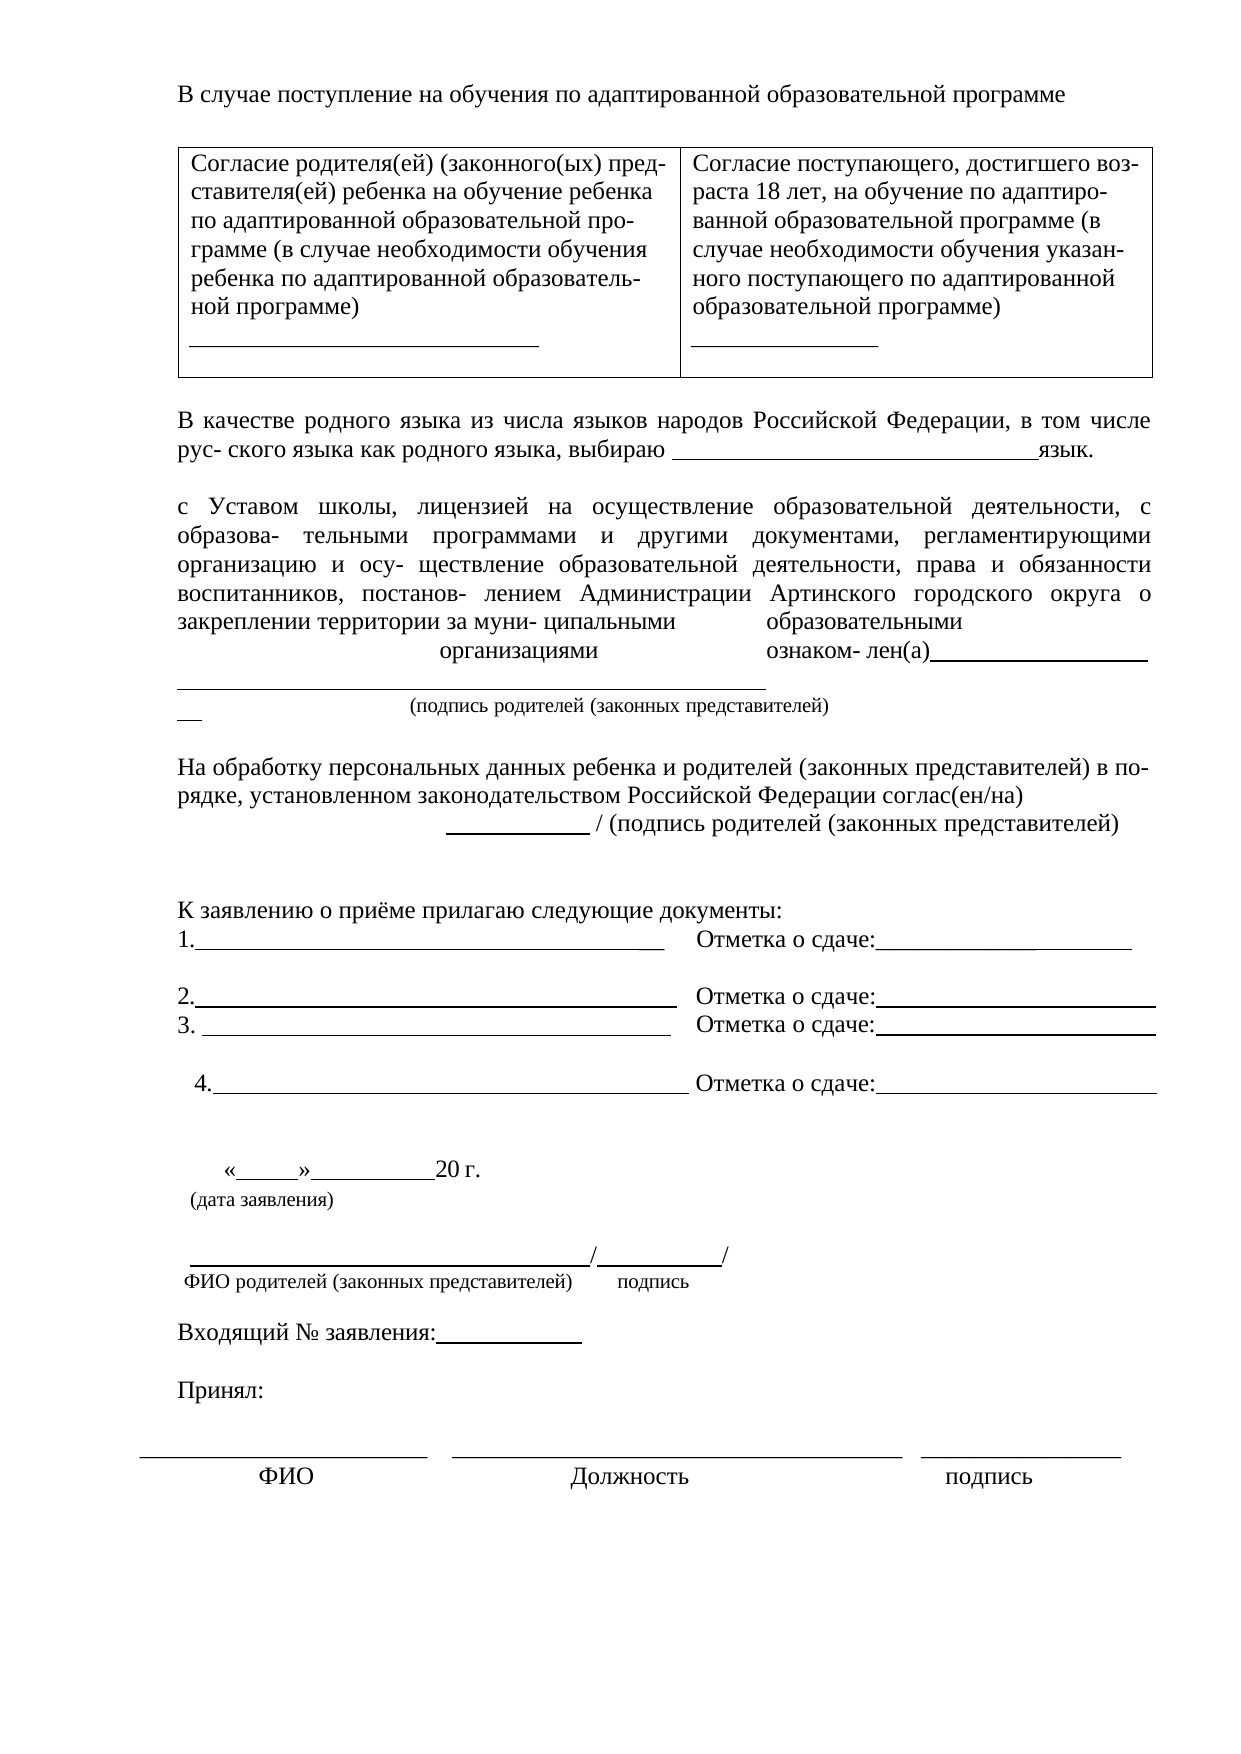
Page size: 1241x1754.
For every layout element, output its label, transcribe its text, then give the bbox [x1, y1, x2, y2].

text _____/ / [190, 1240, 1228, 1269]
text / (подпись родителей (законных представителей) [446, 809, 1228, 838]
text с Уставом школы, лицензией на осуществление образовательной деятельности, с образова- тельными программами и другими документами, регламентирующими организацию и осу- ществление образовательной деятельности, права и обязанности воспитанников, постанов- лением Администрации Артинского городского округа о закреплении территории за муни- ципальными образовательными организациями ознаком- лен(а) [177, 491, 1152, 693]
text 4. Отметка о сдаче: [177, 1068, 1228, 1096]
text В качестве родного языка из числа языков народов Российской Федерации, в том числе рус- ского языка как родного языка, выбираю язык. [177, 406, 1151, 462]
text 1. __ Отметка о сдаче:_____________ [177, 924, 1228, 953]
text На обработку персональных данных ребенка и родителей (законных представителей) в по- рядке, установленном законодательством Российской Федерации соглас(ен/на) [177, 752, 1208, 809]
text 3. [177, 1010, 676, 1039]
table_header Согласие поступающего, достигшего воз- раста 18 лет, на обучение по адаптиро- ванной образовательной программе (в случае необходимости обучения указан- ного поступающего по адаптированной образовательной программе) [681, 148, 1152, 377]
text К заявлению о приёме прилагаю следующие документы: [177, 895, 1228, 924]
text _______________________ ____________________________________ ________________ [139, 1432, 1228, 1461]
text Входящий № заявления: [177, 1317, 1228, 1346]
text В случае поступление на обучения по адаптированной образовательной программе [177, 79, 1228, 108]
text Принял: [177, 1375, 1228, 1404]
table_header Согласие родителя(ей) (законного(ых) пред- ставителя(ей) ребенка на обучение ребенка по адаптированной образовательной про- грамме (в случае необходимости обучения ребенка по адаптированной образователь- ной программе) [179, 148, 680, 377]
text (подпись родителей (законных представителей) [139, 693, 1228, 717]
text ФИО родителей (законных представителей) подпись [183, 1269, 1228, 1293]
text 2. [177, 982, 676, 1010]
text ФИО Должность подпись [139, 1461, 1228, 1490]
text « » 20 г. [139, 1154, 481, 1183]
text (дата заявления) [139, 1183, 484, 1212]
text Отметка о сдаче: Отметка о сдаче: [696, 982, 1157, 1038]
